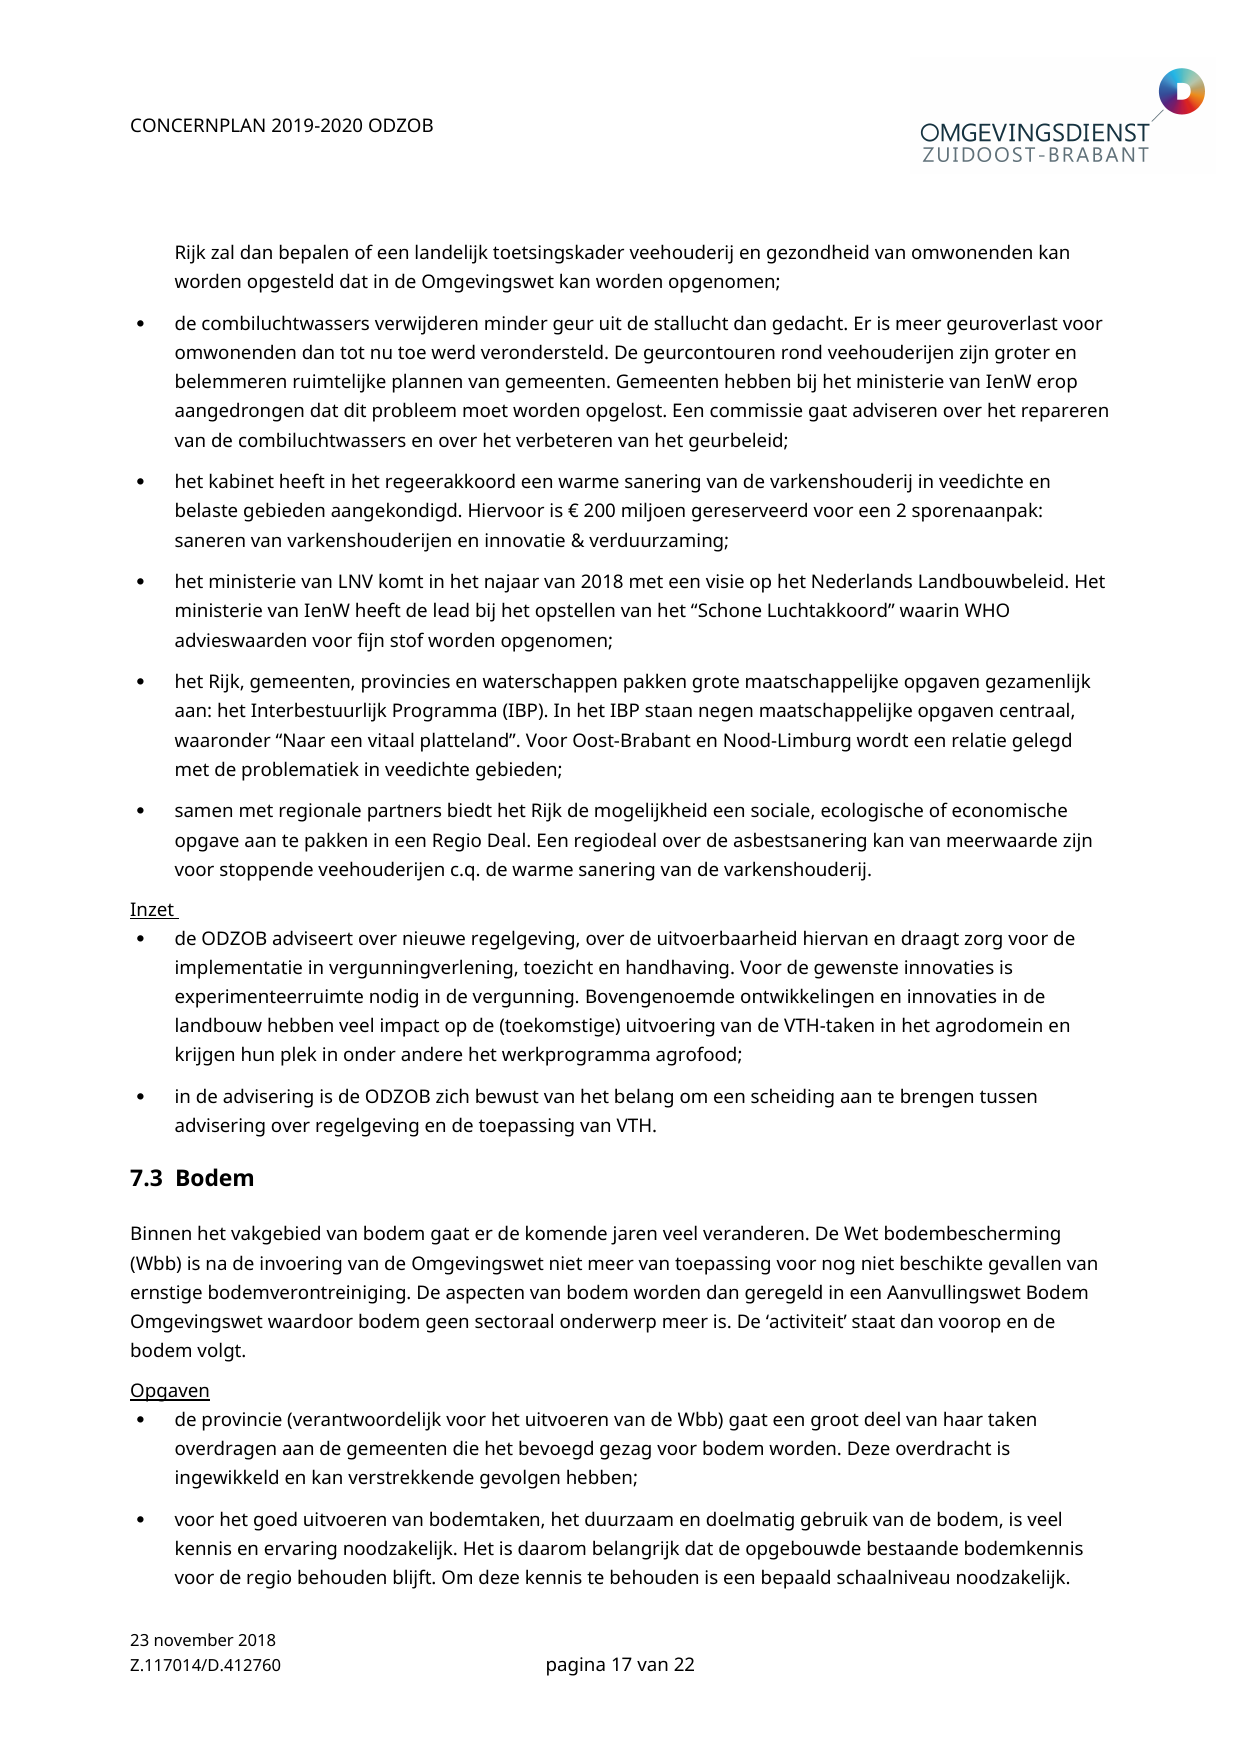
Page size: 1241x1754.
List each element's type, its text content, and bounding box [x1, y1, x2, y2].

list samen met regionale partners biedt het Rijk de mogelijkheid een sociale, ecologische of economische opgave aan te pakken in een Regio Deal. Een regiodeal over de asbestsanering kan van meerwaarde zijn voor stoppende veehouderijen c.q. de warme sanering van de varkenshouderij. [137, 794, 1110, 882]
list het kabinet heeft in het regeerakkoord een warme sanering van de varkenshouderij in veedichte en belaste gebieden aangekondigd. Hiervoor is € 200 miljoen gereserveerd voor een 2 sporenaanpak: saneren van varkenshouderijen en innovatie & verduurzaming; [137, 465, 1110, 553]
text Binnen het vakgebied van bodem gaat er de komende jaren veel veranderen. De Wet bodembescherming (Wbb) is na de invoering van de Omgevingswet niet meer van toepassing voor nog niet beschikte gevallen van ernstige bodemverontreiniging. De aspecten van bodem worden dan geregeld in een Aanvullingswet Bodem Omgevingswet waardoor bodem geen sectoraal onderwerp meer is. De ‘activiteit’ staat dan voorop en de bodem volgt. [130, 1217, 1110, 1363]
list het ministerie van LNV komt in het najaar van 2018 met een visie op het Nederlands Landbouwbeleid. Het ministerie van IenW heeft de lead bij het opstellen van het “Schone Luchtakkoord” waarin WHO advieswaarden voor fijn stof worden opgenomen; [137, 565, 1110, 653]
text Inzet [130, 894, 1110, 922]
text Opgaven [130, 1376, 1110, 1403]
list in de advisering is de ODZOB zich bewust van het belang om een scheiding aan te brengen tussen advisering over regelgeving en de toepassing van VTH. [137, 1080, 1110, 1138]
list de combiluchtwassers verwijderen minder geur uit de stallucht dan gedacht. Er is meer geuroverlast voor omwonenden dan tot nu toe werd verondersteld. De geurcontouren rond veehouderijen zijn groter en belemmeren ruimtelijke plannen van gemeenten. Gemeenten hebben bij het ministerie van IenW erop aangedrongen dat dit probleem moet worden opgelost. Een commissie gaat adviseren over het repareren van de combiluchtwassers en over het verbeteren van het geurbeleid; [137, 307, 1110, 453]
list de ODZOB adviseert over nieuwe regelgeving, over de uitvoerbaarheid hiervan en draagt zorg voor de implementatie in vergunningverlening, toezicht en handhaving. Voor de gewenste innovaties is experimenteerruimte nodig in de vergunning. Bovengenoemde ontwikkelingen en innovaties in de landbouw hebben veel impact op de (toekomstige) uitvoering van de VTH-taken in het agrodomein en krijgen hun plek in onder andere het werkprogramma agrofood; [137, 922, 1110, 1067]
list de provincie (verantwoordelijk voor het uitvoeren van de Wbb) gaat een groot deel van haar taken overdragen aan de gemeenten die het bevoegd gezag voor bodem worden. Deze overdracht is ingewikkeld en kan verstrekkende gevolgen hebben; [137, 1403, 1110, 1490]
picture [909, 57, 1217, 174]
subtitle Bodem [130, 1163, 1110, 1192]
list het Rijk, gemeenten, provincies en waterschappen pakken grote maatschappelijke opgaven gezamenlijk aan: het Interbestuurlijk Programma (IBP). In het IBP staan negen maatschappelijke opgaven centraal, waaronder “Naar een vitaal platteland”. Voor Oost-Brabant en Nood-Limburg wordt een relatie gelegd met de problematiek in veedichte gebieden; [137, 665, 1110, 782]
